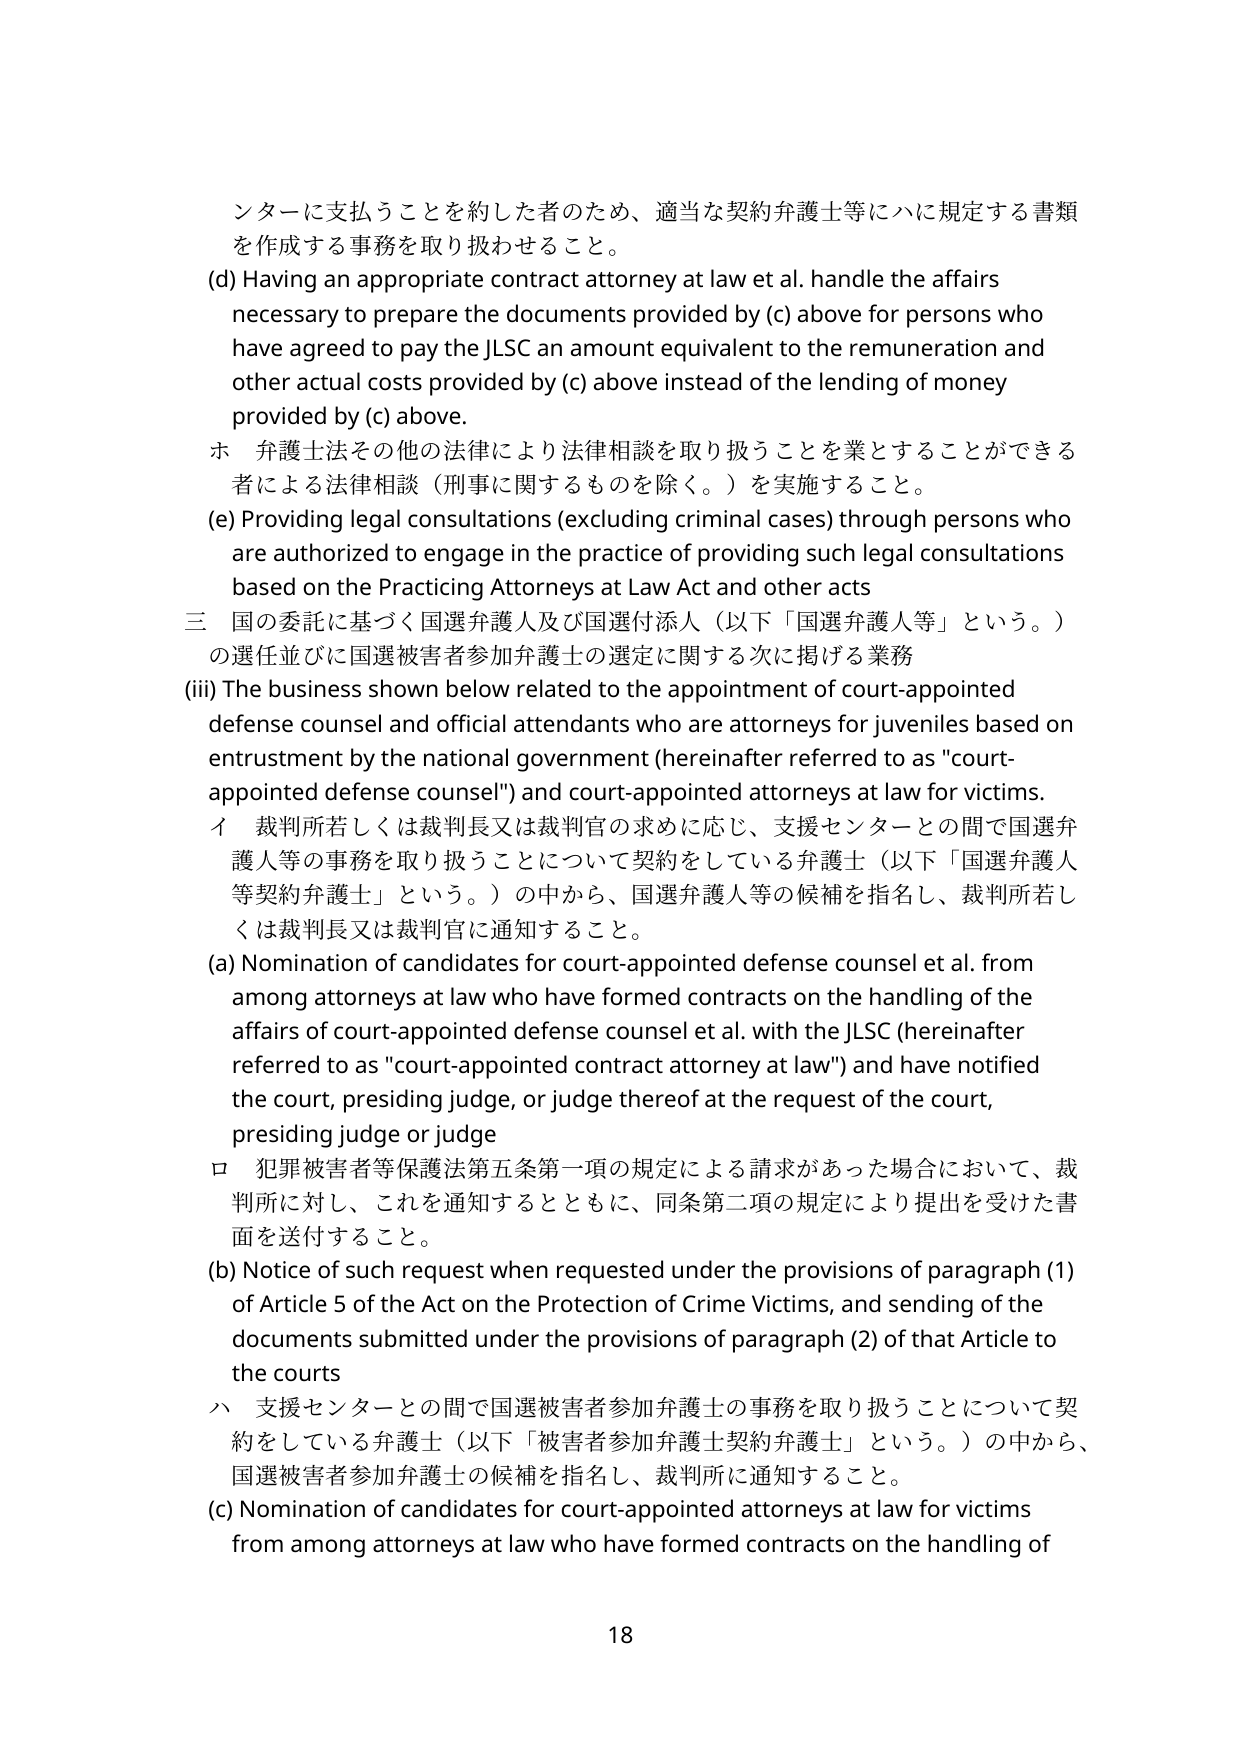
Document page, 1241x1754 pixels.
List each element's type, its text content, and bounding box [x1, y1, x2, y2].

text (e) Providing legal consultations (excluding criminal cases) through persons who are authorized to engage in the practice of providing such legal consultations based on the Practicing Attorneys at Law Act and other acts [207, 501, 1079, 604]
text (d) Having an appropriate contract attorney at law et al. handle the affairs necessary to prepare the documents provided by (c) above for persons who have agreed to pay the JLSC an amount equivalent to the remuneration and other actual costs provided by (c) above instead of the lending of money provided by (c) above. [207, 262, 1079, 433]
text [207, 1492, 1079, 1560]
text イ 裁判所若しくは裁判長又は裁判官の求めに応じ、支援センターとの間で国選弁護人等の事務を取り扱うことについて契約をしている弁護士（以下「国選弁護人等契約弁護士」という。）の中から、国選弁護人等の候補を指名し、裁判所若しくは裁判長又は裁判官に通知すること。 [207, 809, 1079, 945]
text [207, 194, 1079, 262]
text 三 国の委託に基づく国選弁護人及び国選付添人（以下「国選弁護人等」という。）の選任並びに国選被害者参加弁護士の選定に関する次に掲げる業務 [184, 604, 1079, 672]
text (iii) The business shown below related to the appointment of court-appointed defense counsel and official attendants who are attorneys for juveniles based on entrustment by the national government (hereinafter referred to as "court-appointed defense counsel") and court-appointed attorneys at law for victims. [184, 672, 1079, 809]
text ホ 弁護士法その他の法律により法律相談を取り扱うことを業とすることができる者による法律相談（刑事に関するものを除く。）を実施すること。 [207, 433, 1079, 501]
text (b) Notice of such request when requested under the provisions of paragraph (1) of Article 5 of the Act on the Protection of Crime Victims, and sending of the documents submitted under the provisions of paragraph (2) of that Article to the courts [207, 1253, 1079, 1389]
text ロ 犯罪被害者等保護法第五条第一項の規定による請求があった場合において、裁判所に対し、これを通知するとともに、同条第二項の規定により提出を受けた書面を送付すること。 [207, 1150, 1079, 1253]
text (a) Nomination of candidates for court-appointed defense counsel et al. from among attorneys at law who have formed contracts on the handling of the affairs of court-appointed defense counsel et al. with the JLSC (hereinafter referred to as "court-appointed contract attorney at law") and have notified the court, presiding judge, or judge thereof at the request of the court, presiding judge or judge [207, 945, 1079, 1150]
text ハ 支援センターとの間で国選被害者参加弁護士の事務を取り扱うことについて契約をしている弁護士（以下「被害者参加弁護士契約弁護士」という。）の中から、国選被害者参加弁護士の候補を指名し、裁判所に通知すること。 [207, 1389, 1079, 1492]
